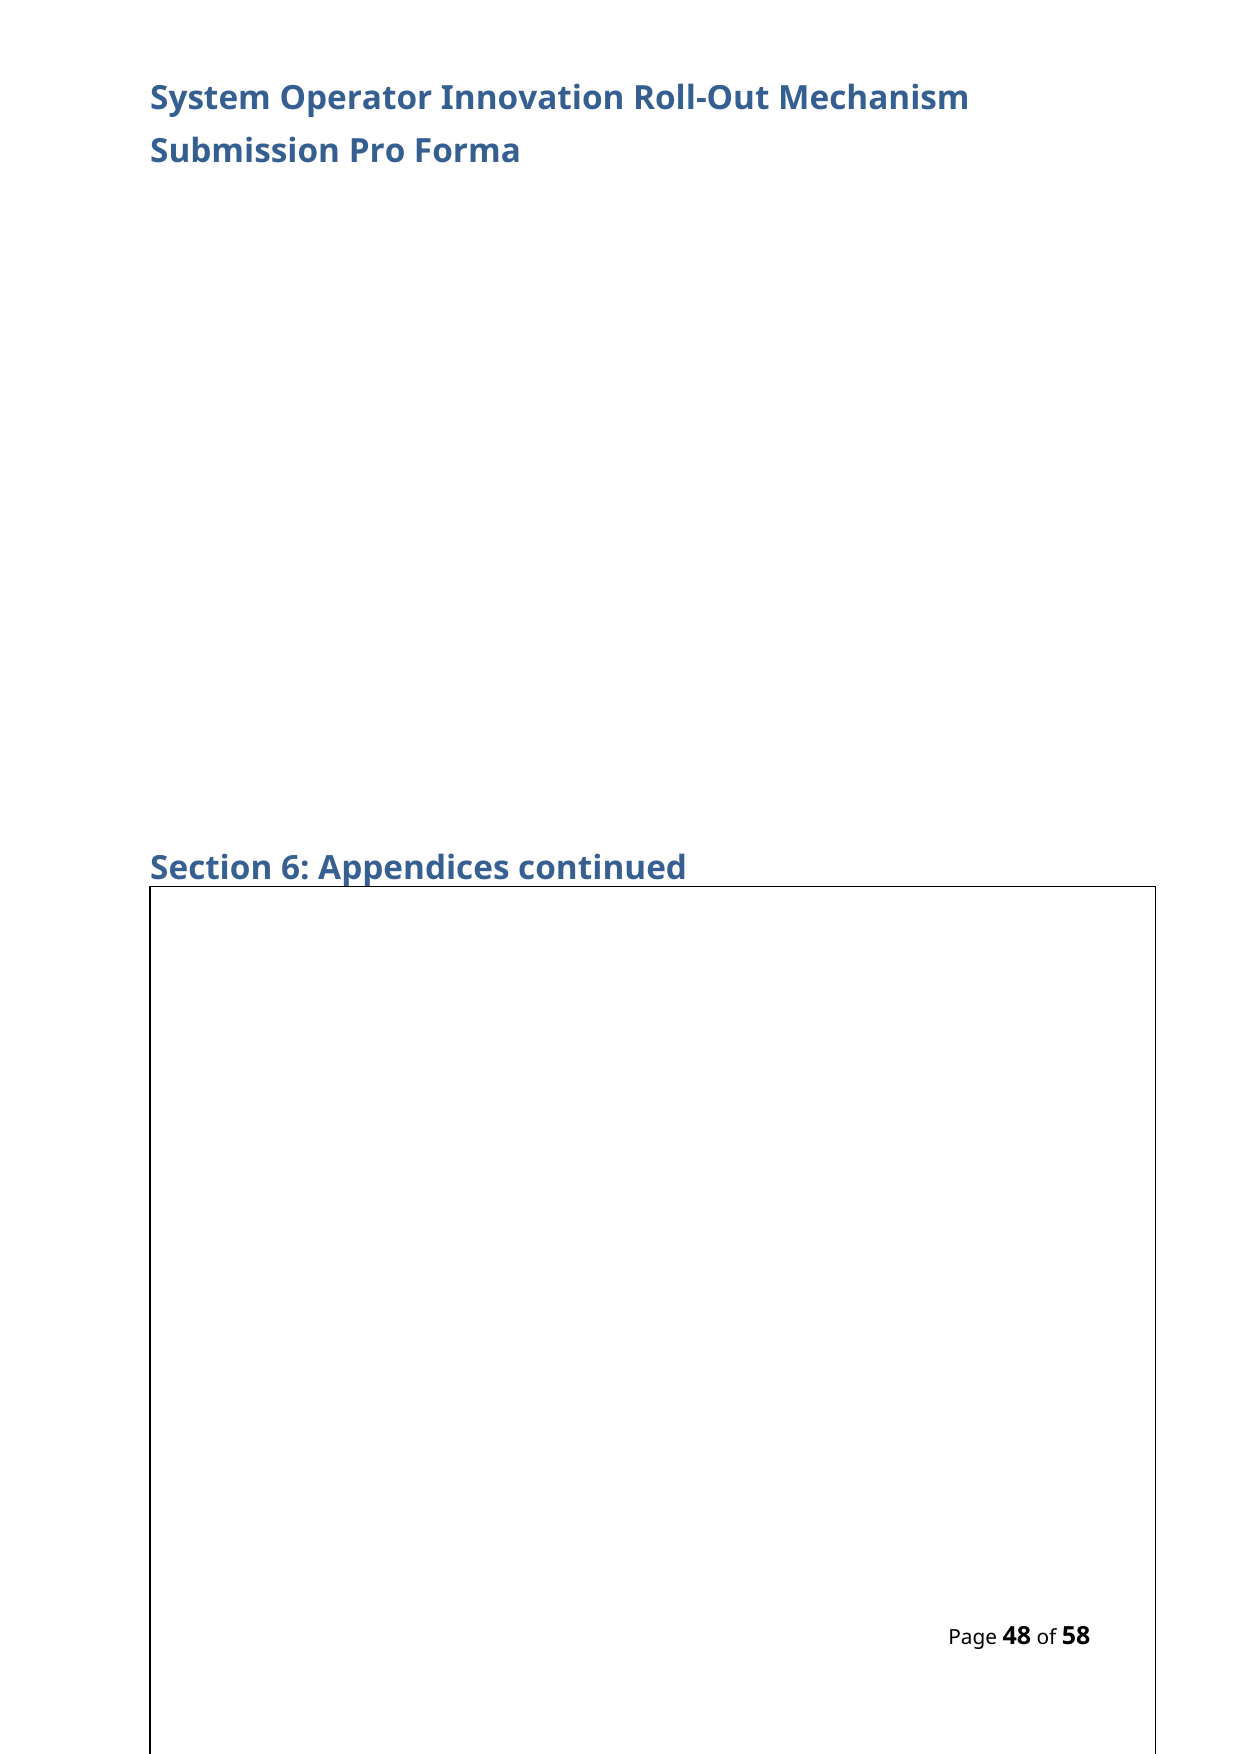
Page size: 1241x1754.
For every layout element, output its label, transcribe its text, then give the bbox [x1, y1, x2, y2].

text Section 6: Appendices continued [150, 844, 1090, 886]
